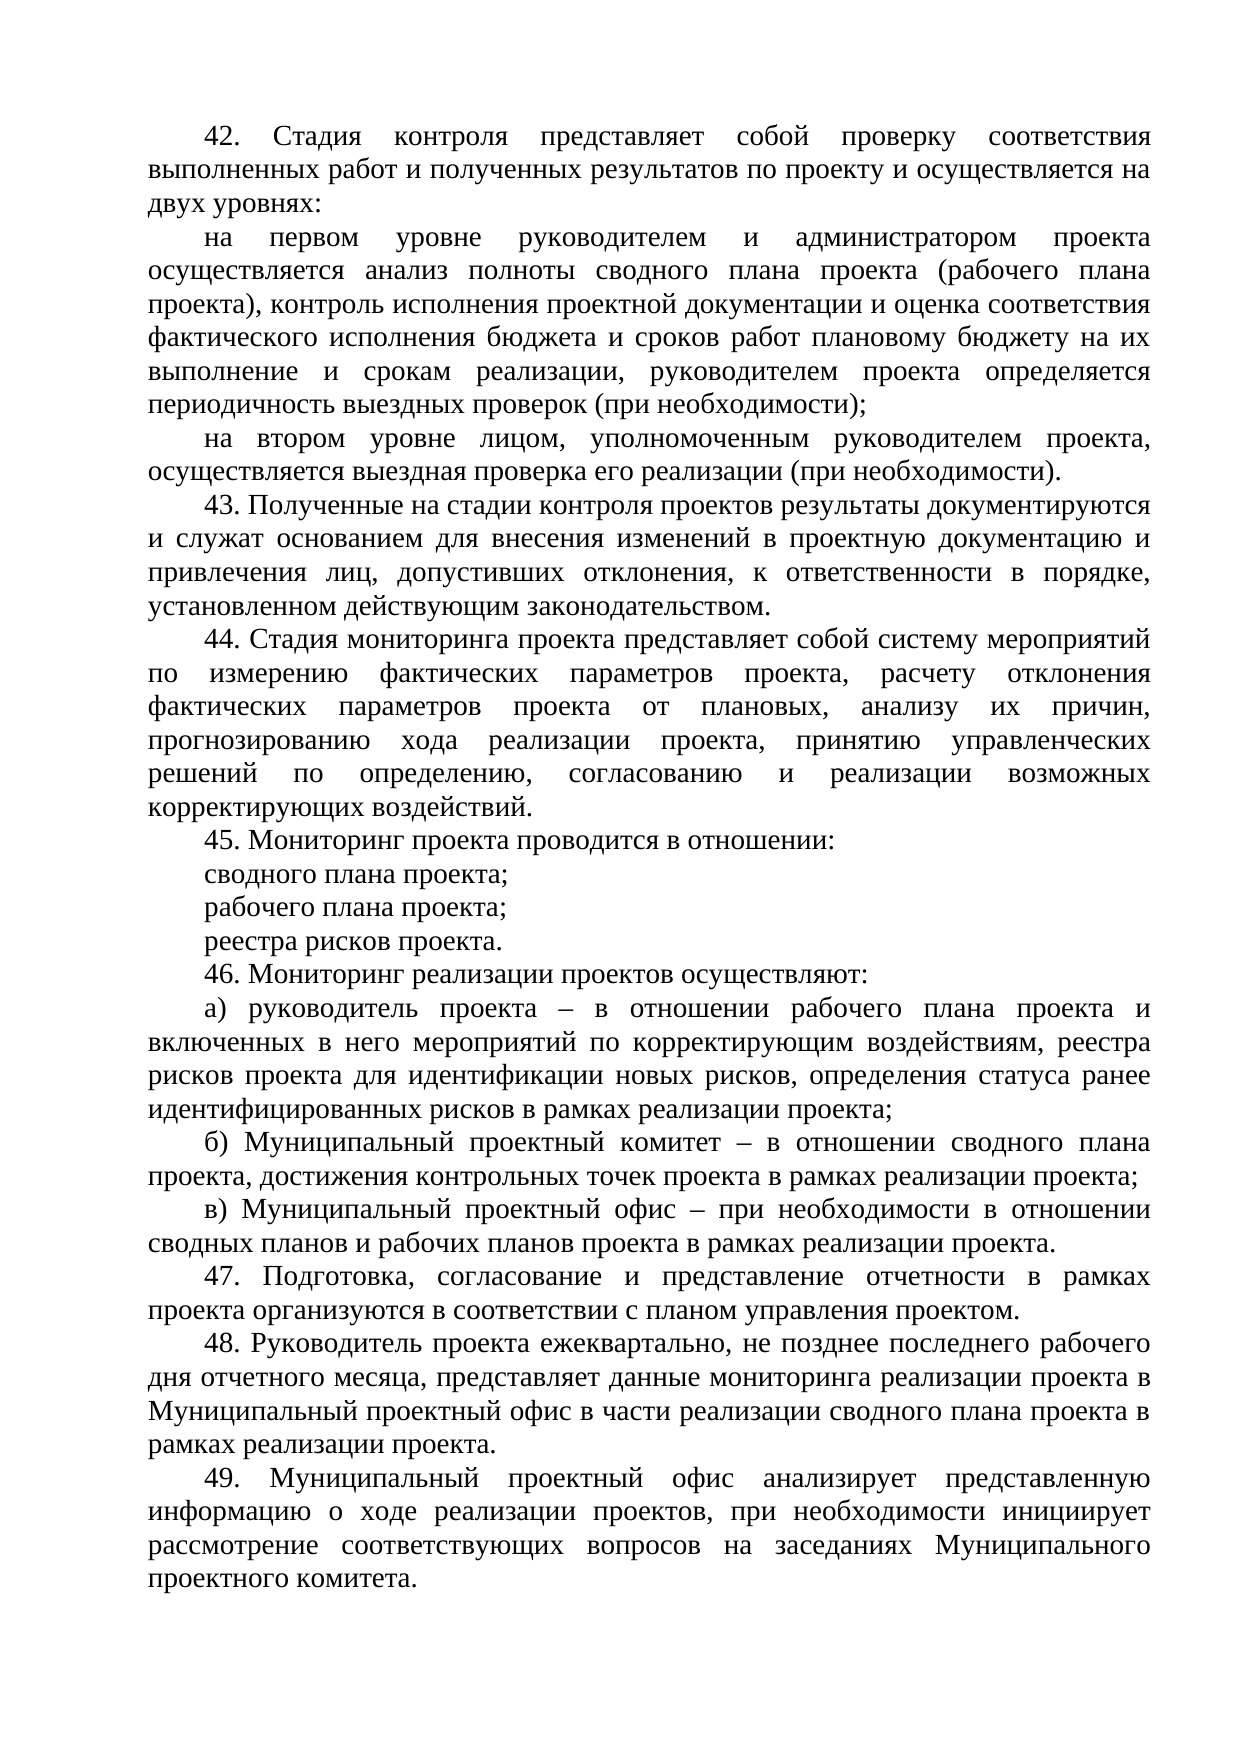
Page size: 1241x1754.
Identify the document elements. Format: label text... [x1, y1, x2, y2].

text 42. Стадия контроля представляет собой проверку соответствия выполненных работ и полученных результатов по проекту и осуществляется на двух уровнях: [148, 118, 1152, 219]
text 45. Мониторинг проекта проводится в отношении: [148, 822, 1152, 856]
text 43. Полученные на стадии контроля проектов результаты документируются и служат основанием для внесения изменений в проектную документацию и привлечения лиц, допустивших отклонения, к ответственности в порядке, установленном действующим законодательством. [148, 487, 1152, 621]
text 49. Муниципальный проектный офис анализирует представленную информацию о ходе реализации проектов, при необходимости инициирует рассмотрение соответствующих вопросов на заседаниях Муниципального проектного комитета. [148, 1460, 1152, 1594]
text на втором уровне лицом, уполномоченным руководителем проекта, осуществляется выездная проверка его реализации (при необходимости). [148, 420, 1152, 487]
text в) Муниципальный проектный офис – при необходимости в отношении сводных планов и рабочих планов проекта в рамках реализации проекта. [148, 1191, 1152, 1258]
text 46. Мониторинг реализации проектов осуществляют: [148, 957, 1152, 990]
text 47. Подготовка, согласование и представление отчетности в рамках проекта организуются в соответствии с планом управления проектом. [148, 1258, 1152, 1326]
text б) Муниципальный проектный комитет – в отношении сводного плана проекта, достижения контрольных точек проекта в рамках реализации проекта; [148, 1124, 1152, 1191]
text сводного плана проекта; [148, 856, 1152, 889]
text рабочего плана проекта; [148, 889, 1152, 923]
text реестра рисков проекта. [148, 923, 1152, 957]
text 48. Руководитель проекта ежеквартально, не позднее последнего рабочего дня отчетного месяца, представляет данные мониторинга реализации проекта в Муниципальный проектный офис в части реализации сводного плана проекта в рамках реализации проекта. [148, 1326, 1152, 1460]
text на первом уровне руководителем и администратором проекта осуществляется анализ полноты сводного плана проекта (рабочего плана проекта), контроль исполнения проектной документации и оценка соответствия фактического исполнения бюджета и сроков работ плановому бюджету на их выполнение и срокам реализации, руководителем проекта определяется периодичность выездных проверок (при необходимости); [148, 219, 1152, 420]
text 44. Стадия мониторинга проекта представляет собой систему мероприятий по измерению фактических параметров проекта, расчету отклонения фактических параметров проекта от плановых, анализу их причин, прогнозированию хода реализации проекта, принятию управленческих решений по определению, согласованию и реализации возможных корректирующих воздействий. [148, 621, 1152, 822]
text а) руководитель проекта – в отношении рабочего плана проекта и включенных в него мероприятий по корректирующим воздействиям, реестра рисков проекта для идентификации новых рисков, определения статуса ранее идентифицированных рисков в рамках реализации проекта; [148, 990, 1152, 1124]
